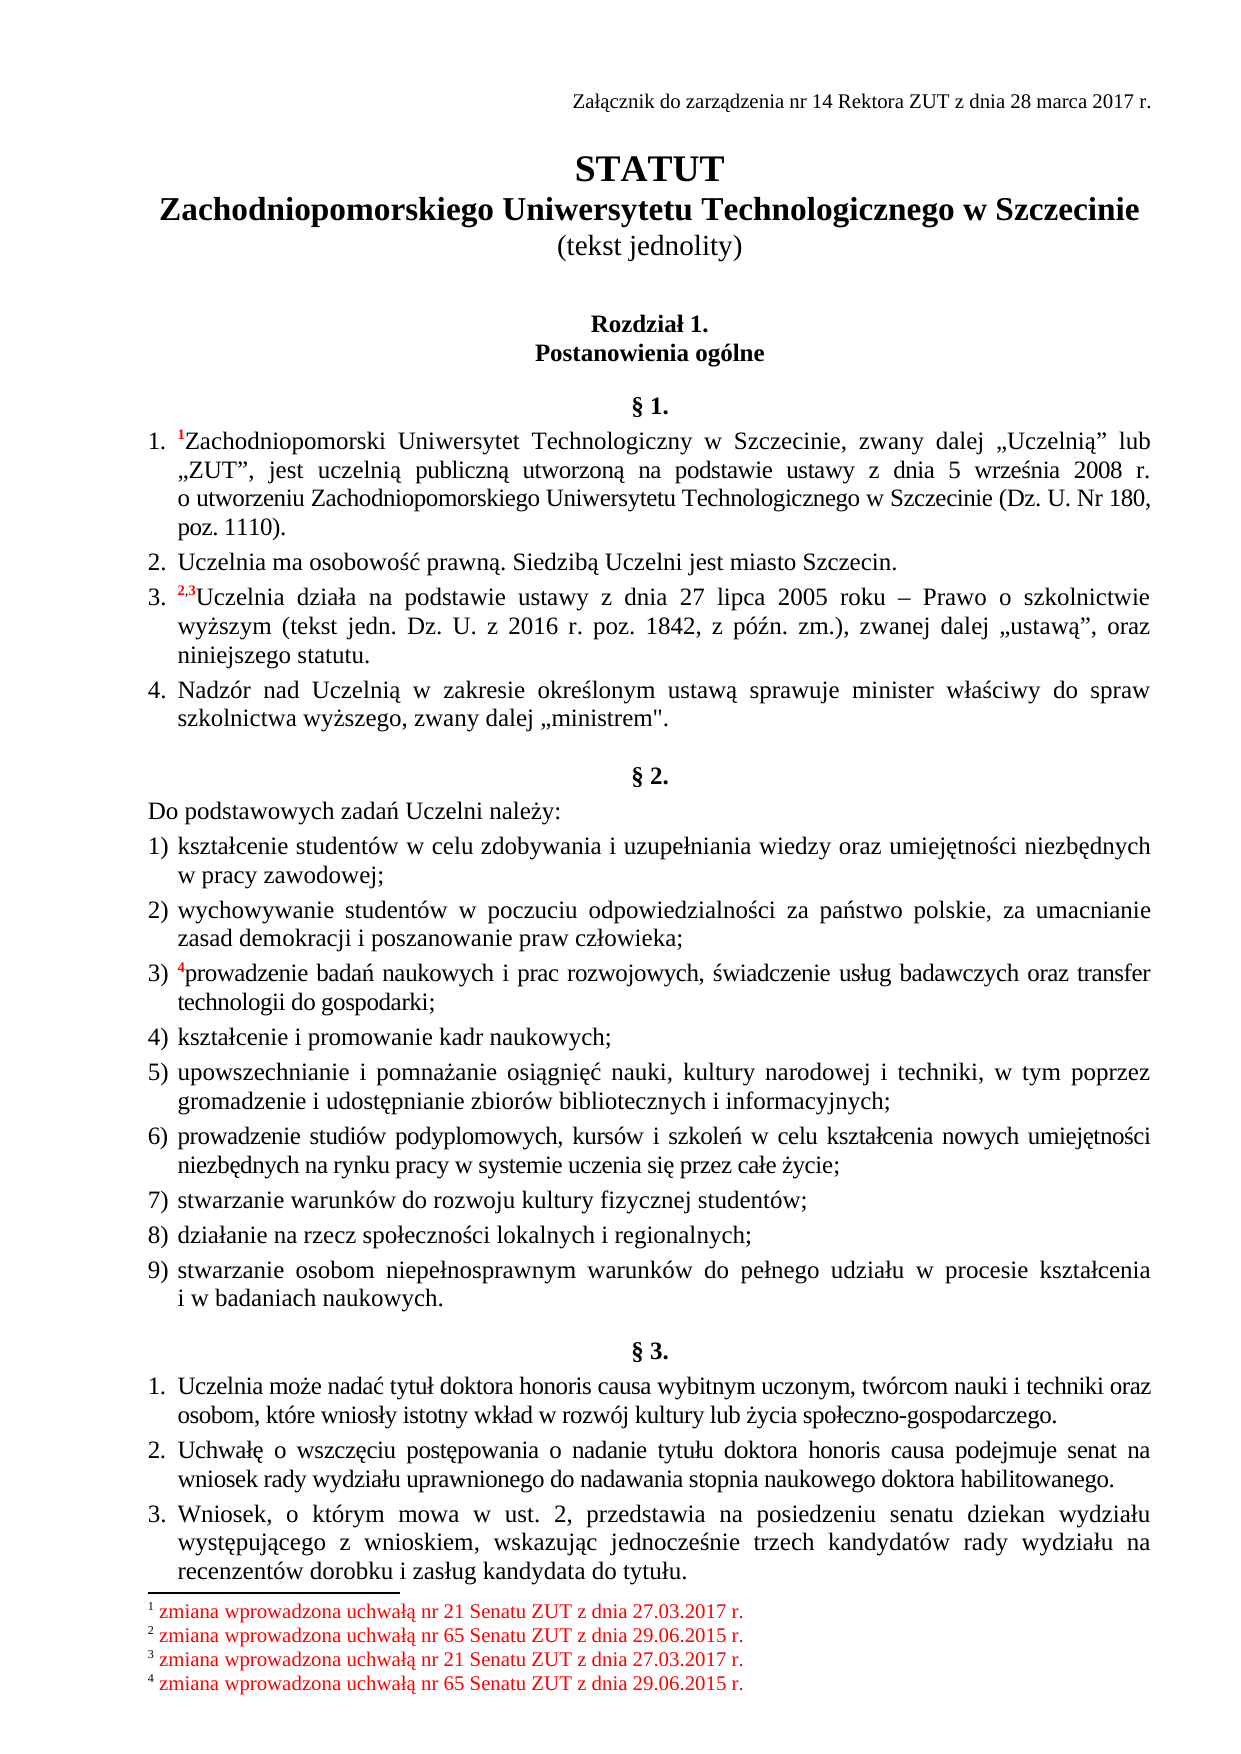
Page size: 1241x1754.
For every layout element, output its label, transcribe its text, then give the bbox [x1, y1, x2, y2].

text (tekst jednolity) [148, 228, 1152, 261]
text § 2. [148, 761, 1152, 790]
text § 1. [148, 391, 1152, 420]
list stwarzanie warunków do rozwoju kultury fizycznej studentów; [148, 1185, 1152, 1213]
list Uczelnia może nadać tytuł doktora honoris causa wybitnym uczonym, twórcom nauki i techniki oraz osobom, które wniosły istotny wkład w rozwój kultury lub życia społeczno-gospodarczego. [148, 1371, 1152, 1429]
list wychowywanie studentów w poczuciu odpowiedzialności za państwo polskie, za umacnianie zasad demokracji i poszanowanie praw człowieka; [148, 895, 1152, 952]
list prowadzenie studiów podyplomowych, kursów i szkoleń w celu kształcenia nowych umiejętności niezbędnych na rynku pracy w systemie uczenia się przez całe życie; [148, 1121, 1152, 1178]
text Rozdział 1. [148, 309, 1152, 338]
text Załącznik do zarządzenia nr 14 Rektora ZUT z dnia 28 marca 2017 r. [148, 89, 1152, 113]
list prowadzenie badań naukowych i prac rozwojowych, świadczenie usług badawczych oraz transfer technologii do gospodarki; [148, 958, 1152, 1016]
text Postanowienia ogólne [148, 338, 1152, 367]
text § 3. [148, 1336, 1152, 1365]
text Do podstawowych zadań Uczelni należy: [148, 796, 1152, 825]
list Uchwałę o wszczęciu postępowania o nadanie tytułu doktora honoris causa podejmuje senat na wniosek rady wydziału uprawnionego do nadawania stopnia naukowego doktora habilitowanego. [148, 1435, 1152, 1492]
list Zachodniopomorski Uniwersytet Technologiczny w Szczecinie, zwany dalej „Uczelnią” lub „ZUT”, jest uczelnią publiczną utworzoną na podstawie ustawy z dnia 5 września 2008 r. o utworzeniu Zachodniopomorskiego Uniwersytetu Technologicznego w Szczecinie (Dz. U. Nr 180, poz. 1110). [148, 426, 1152, 541]
list kształcenie i promowanie kadr naukowych; [148, 1022, 1152, 1051]
list Wniosek, o którym mowa w ust. 2, przedstawia na posiedzeniu senatu dziekan wydziału występującego z wnioskiem, wskazując jednocześnie trzech kandydatów rady wydziału na recenzentów dorobku i zasług kandydata do tytułu. [148, 1499, 1152, 1585]
list ,Uczelnia działa na podstawie ustawy z dnia 27 lipca 2005 roku – Prawo o szkolnictwie wyższym (tekst jedn. Dz. U. z 2016 r. poz. 1842, z późn. zm.), zwanej dalej „ustawą”, oraz niniejszego statutu. [148, 582, 1152, 668]
list Nadzór nad Uczelnią w zakresie określonym ustawą sprawuje minister właściwy do spraw szkolnictwa wyższego, zwany dalej „ministrem". [148, 675, 1152, 732]
list upowszechnianie i pomnażanie osiągnięć nauki, kultury narodowej i techniki, w tym poprzez gromadzenie i udostępnianie zbiorów bibliotecznych i informacyjnych; [148, 1057, 1152, 1115]
list Uczelnia ma osobowość prawną. Siedzibą Uczelni jest miasto Szczecin. [148, 547, 1152, 576]
text Zachodniopomorskiego Uniwersytetu Technologicznego w Szczecinie [148, 189, 1152, 228]
list stwarzanie osobom niepełnosprawnym warunków do pełnego udziału w procesie kształcenia i w badaniach naukowych. [148, 1255, 1152, 1312]
list kształcenie studentów w celu zdobywania i uzupełniania wiedzy oraz umiejętności niezbędnych w pracy zawodowej; [148, 831, 1152, 888]
text STATUT [148, 146, 1152, 189]
list działanie na rzecz społeczności lokalnych i regionalnych; [148, 1220, 1152, 1248]
